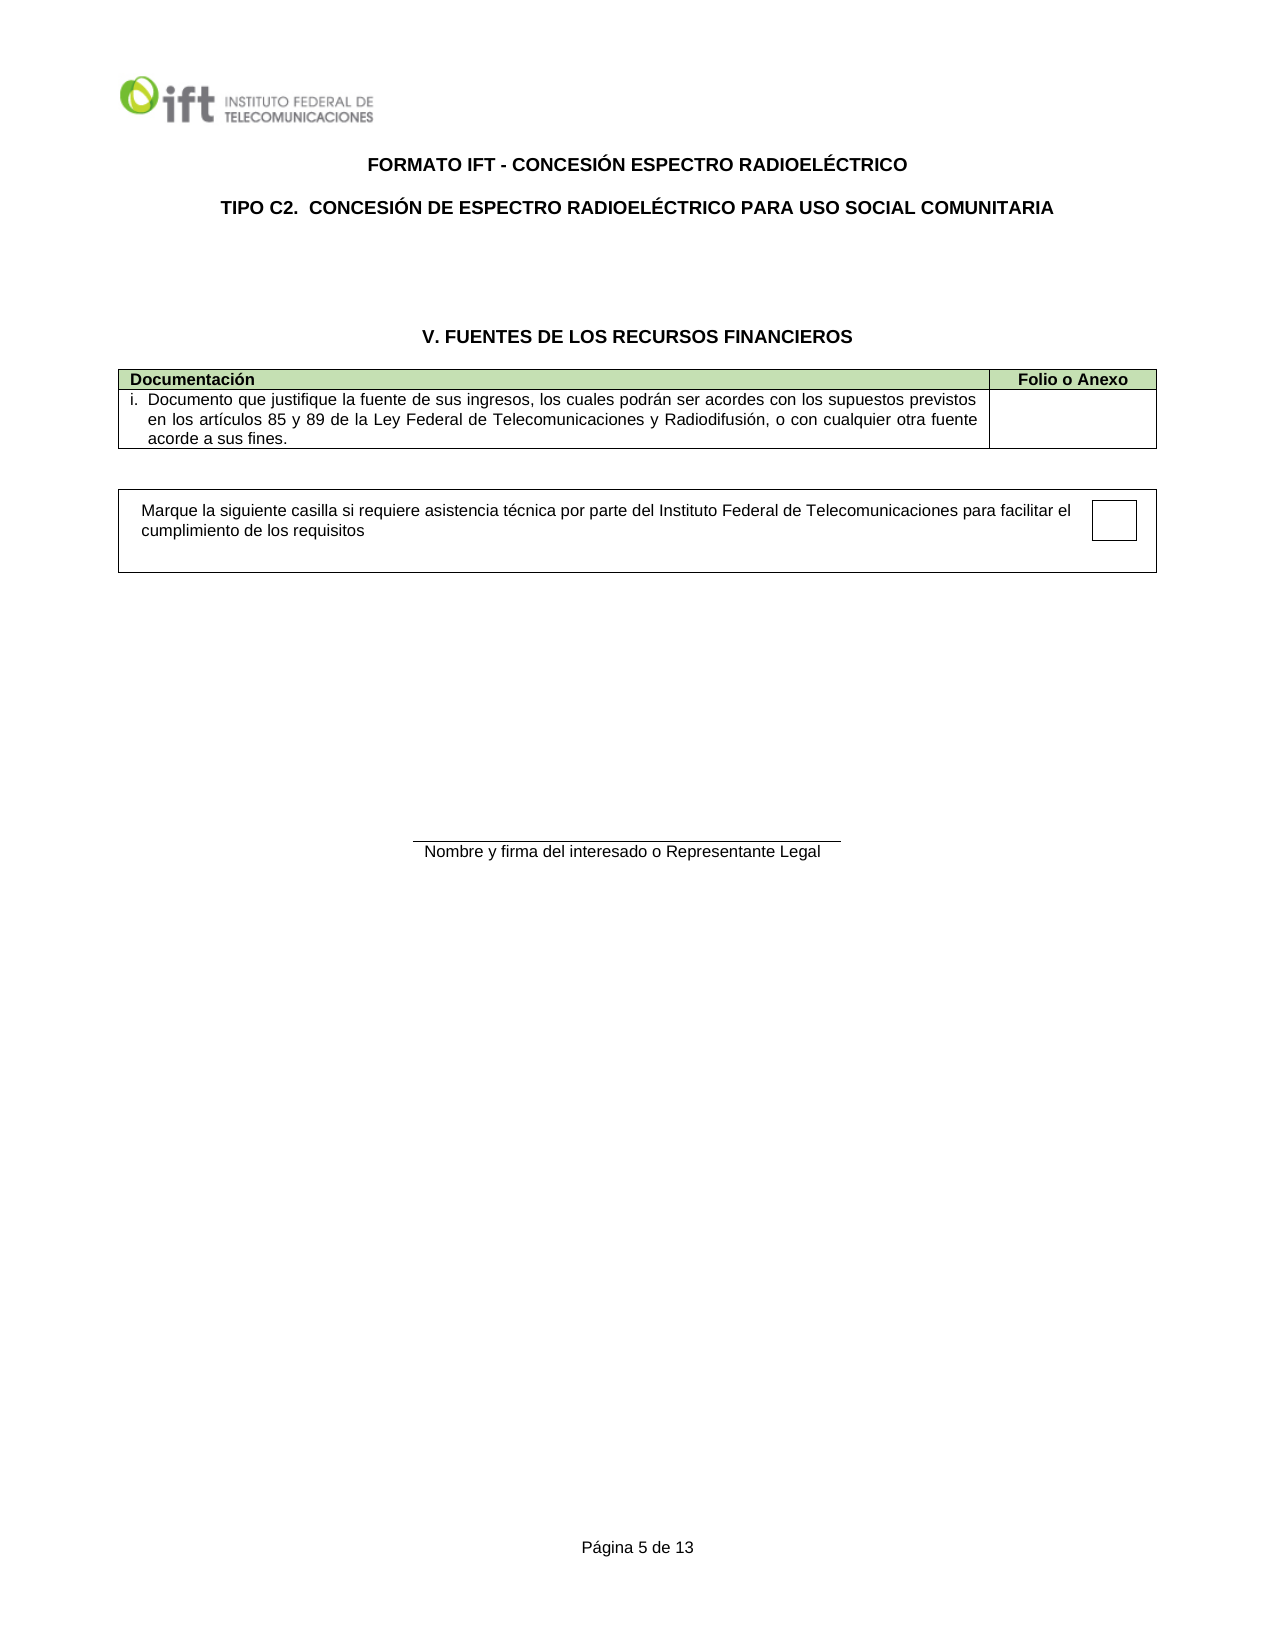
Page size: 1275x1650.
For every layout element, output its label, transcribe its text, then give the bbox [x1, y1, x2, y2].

picture [118, 73, 375, 126]
table_cell [990, 390, 1156, 448]
text V. FUENTES DE LOS RECURSOS FINANCIEROS [118, 326, 1157, 347]
table_header Folio o Anexo [990, 370, 1156, 389]
table_header [119, 490, 1156, 572]
table_header Nombre y firma del interesado o Representante Legal [413, 842, 841, 861]
table_cell Documento que justifique la fuente de sus ingresos, los cuales podrán ser acordes con los supuestos previstos en los artículos 85 y 89 de la Ley Federal de Telecomunicaciones y Radiodifusión, o con cualquier otra fuente acorde a sus fines. [119, 390, 989, 448]
table_header Documentación [119, 370, 989, 389]
